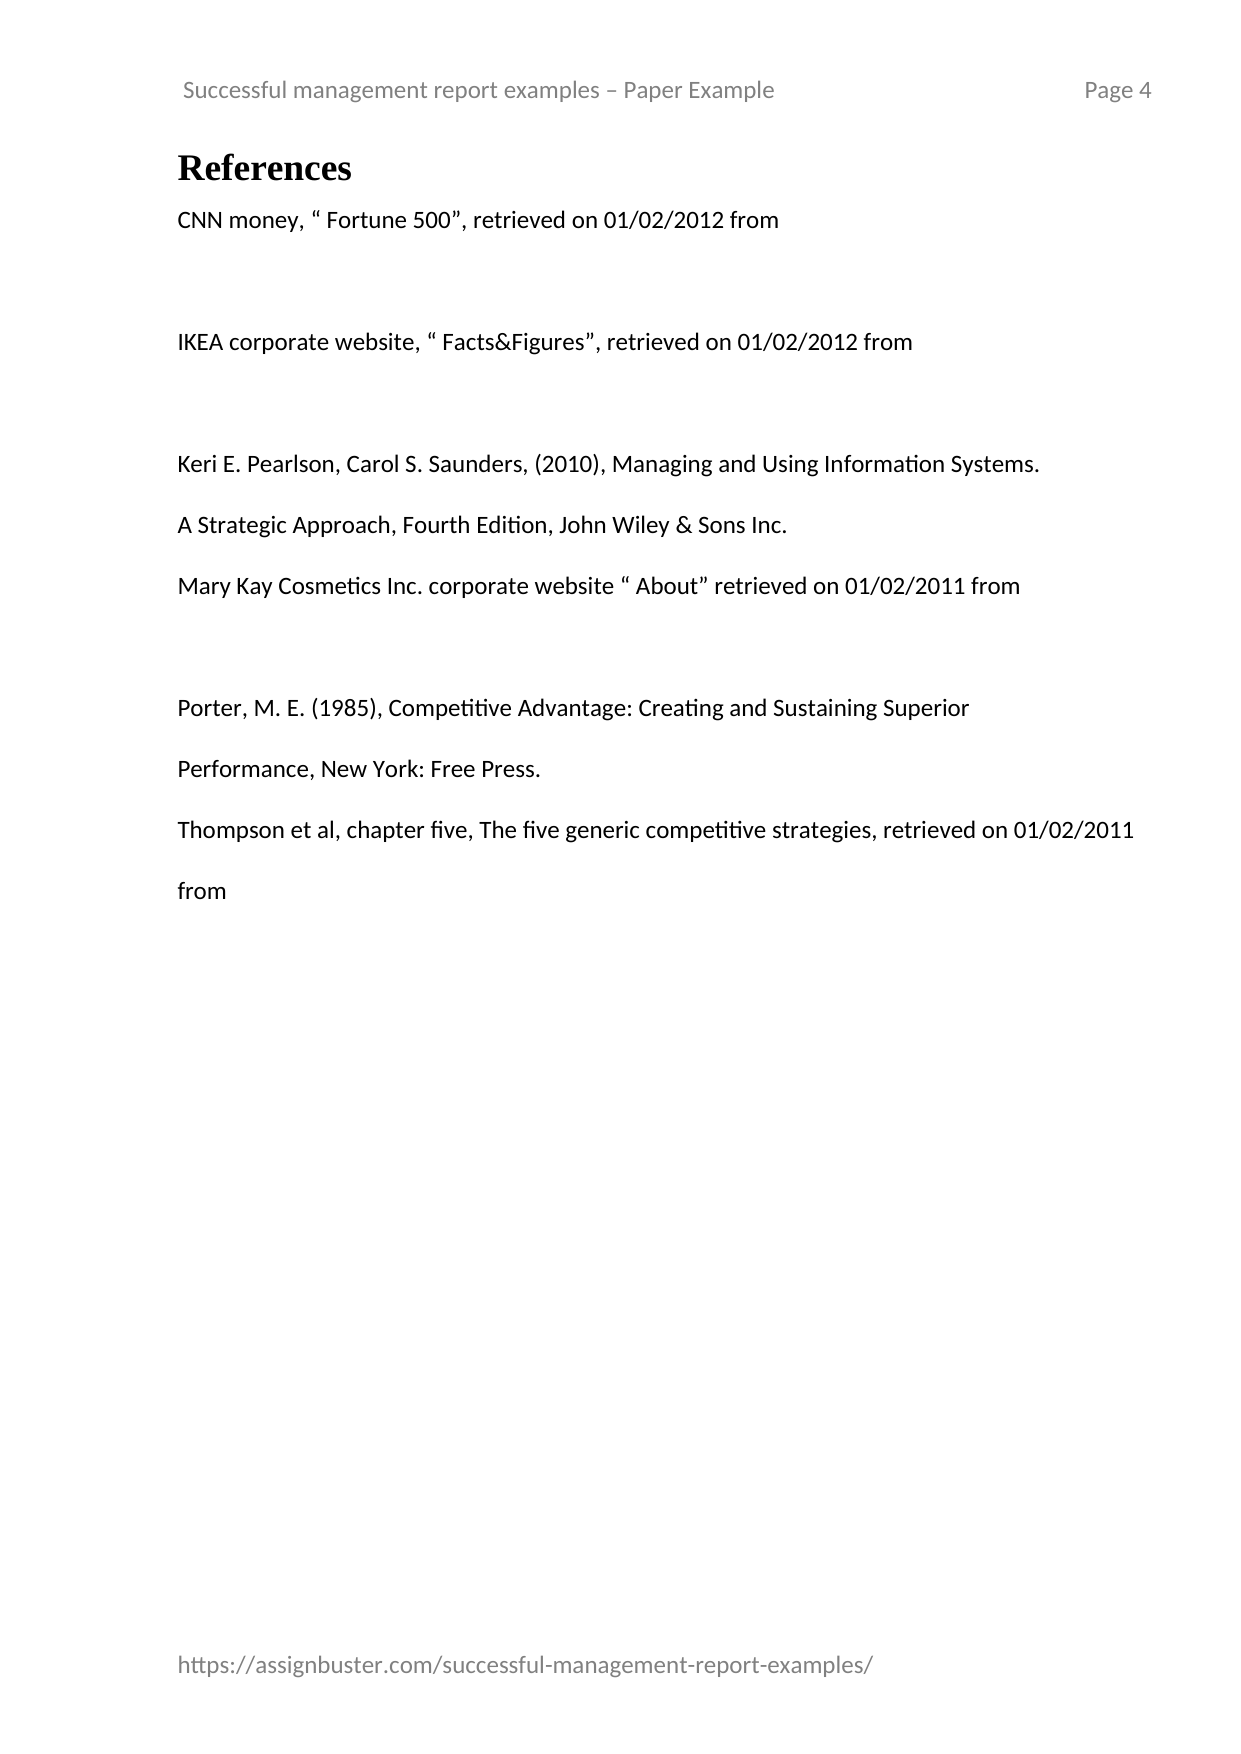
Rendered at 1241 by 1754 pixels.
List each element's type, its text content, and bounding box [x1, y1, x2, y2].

text CNN money, “ Fortune 500”, retrieved on 01/02/2012 from IKEA corporate website, “ Facts&Figures”, retrieved on 01/02/2012 from Keri E. Pearlson, Carol S. Saunders, (2010), Managing and Using Information Systems. A Strategic Approach, Fourth Edition, John Wiley & Sons Inc. Mary Kay Cosmetics Inc. corporate website “ About” retrieved on 01/02/2011 from Porter, M. E. (1985), Competitive Advantage: Creating and Sustaining Superior Performance, New York: Free Press. Thompson et al, chapter five, The five generic competitive strategies, retrieved on 01/02/2011 from [177, 204, 1152, 906]
subtitle References [177, 145, 1152, 188]
